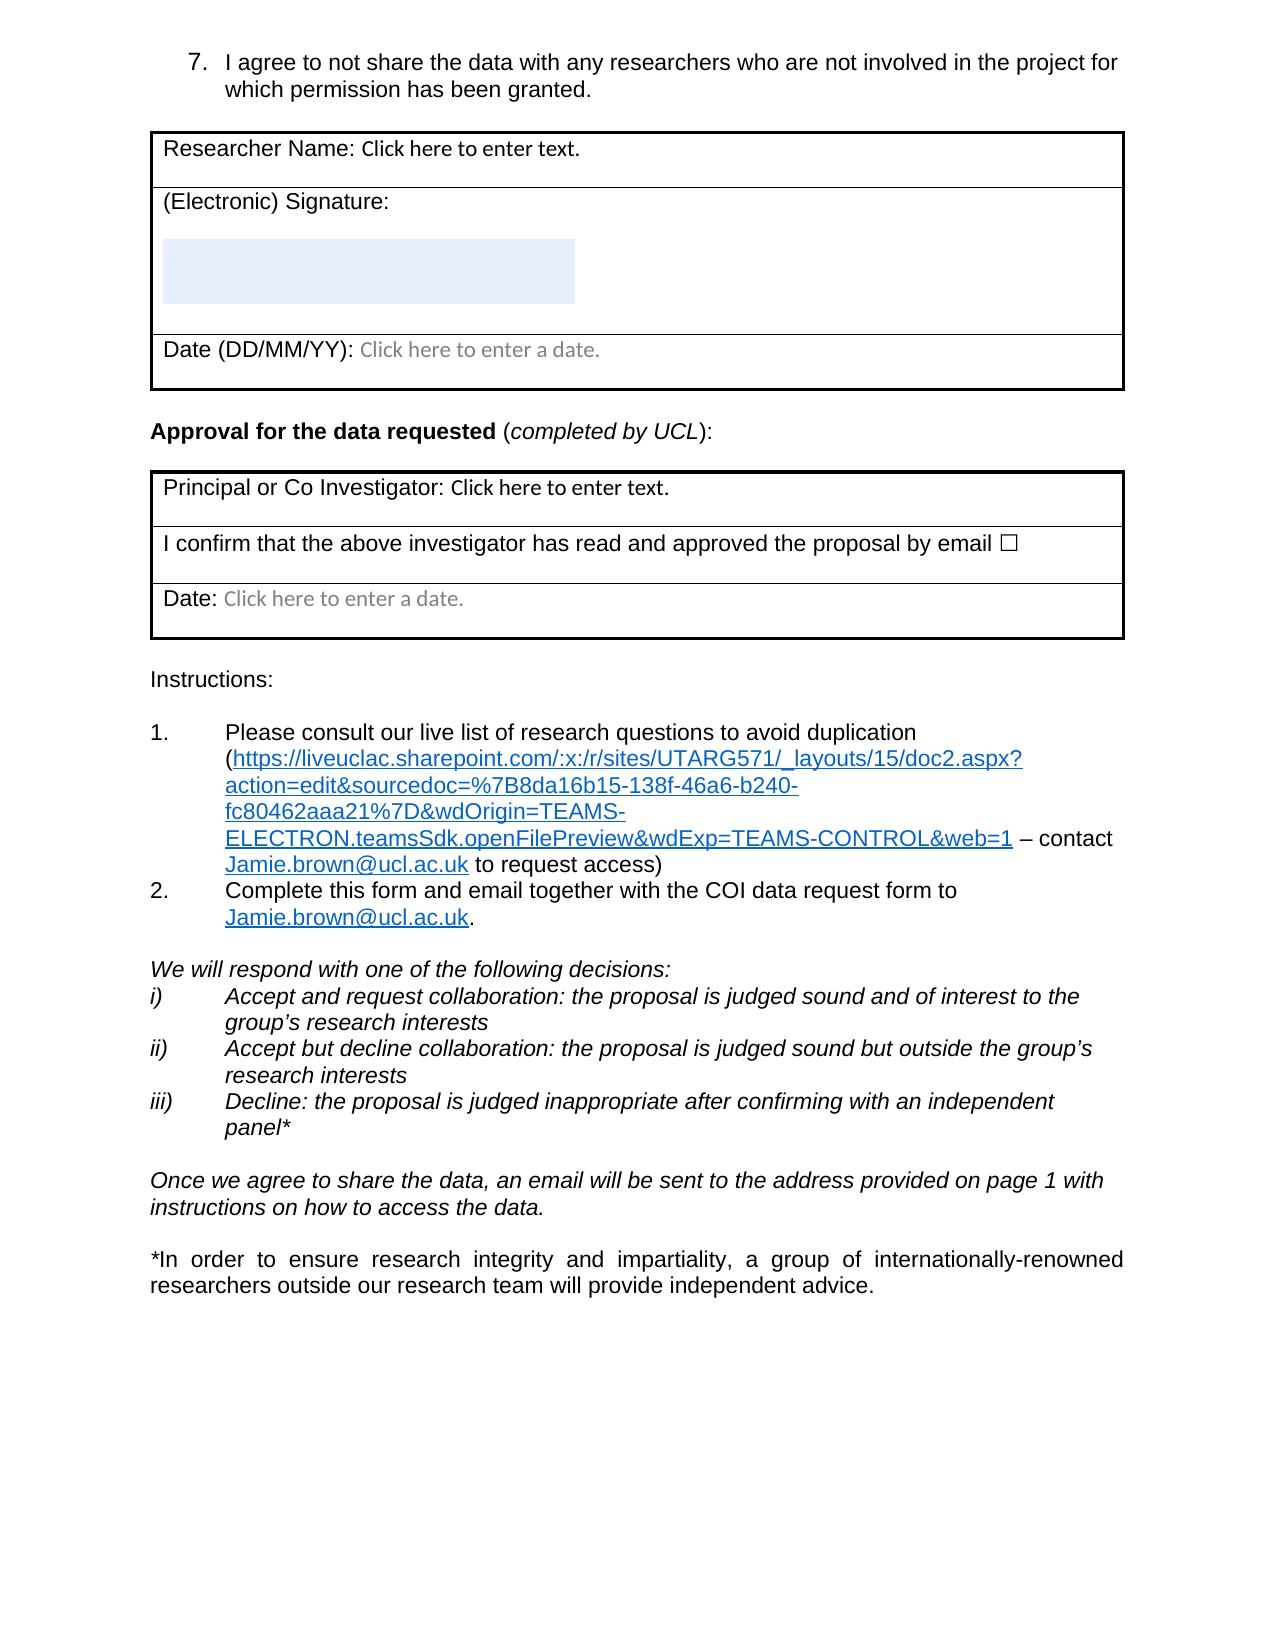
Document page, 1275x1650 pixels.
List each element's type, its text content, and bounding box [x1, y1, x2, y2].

text ii) Accept but decline collaboration: the proposal is judged sound but outside the group’s research interests [150, 1035, 1125, 1088]
table_cell Date (DD/MM/YY): [153, 335, 1122, 388]
text 1. Please consult our live list of research questions to avoid duplication (https://liveuclac.sharepoint.com/:x:/r/sites/UTARG571/_layouts/15/doc2.aspx?action=edit&sourcedoc=%7B8da16b15-138f-46a6-b240-fc80462aaa21%7D&wdOrigin=TEAMS-ELECTRON.teamsSdk.openFilePreview&wdExp=TEAMS-CONTROL&web=1 – contact Jamie.brown@ucl.ac.uk to request access) [150, 719, 1125, 877]
text iii) Decline: the proposal is judged inappropriate after confirming with an independent panel* [150, 1088, 1125, 1141]
text 2. Complete this form and email together with the COI data request form to Jamie.brown@ucl.ac.uk. [150, 877, 1125, 930]
table_cell (Electronic) Signature: [153, 188, 1122, 334]
text Approval for the data requested (completed by UCL): [150, 418, 1125, 444]
table_header Researcher Name: [153, 134, 1122, 187]
table_cell I confirm that the above investigator has read and approved the proposal by email [153, 527, 1122, 583]
text We will respond with one of the following decisions: [150, 956, 1125, 983]
text i) Accept and request collaboration: the proposal is judged sound and of interest to the group’s research interests [150, 983, 1125, 1035]
text *In order to ensure research integrity and impartiality, a group of internationally-renowned researchers outside our research team will provide independent advice. [150, 1246, 1125, 1299]
list I agree to not share the data with any researchers who are not involved in the project for which permission has been granted. [187, 47, 1125, 102]
text Once we agree to share the data, an email will be sent to the address provided on page 1 with instructions on how to access the data. [150, 1167, 1125, 1220]
table_cell Date: [153, 584, 1122, 637]
table_header Principal or Co Investigator: [153, 474, 1122, 526]
picture [162, 239, 575, 304]
text Instructions: [150, 666, 1125, 693]
